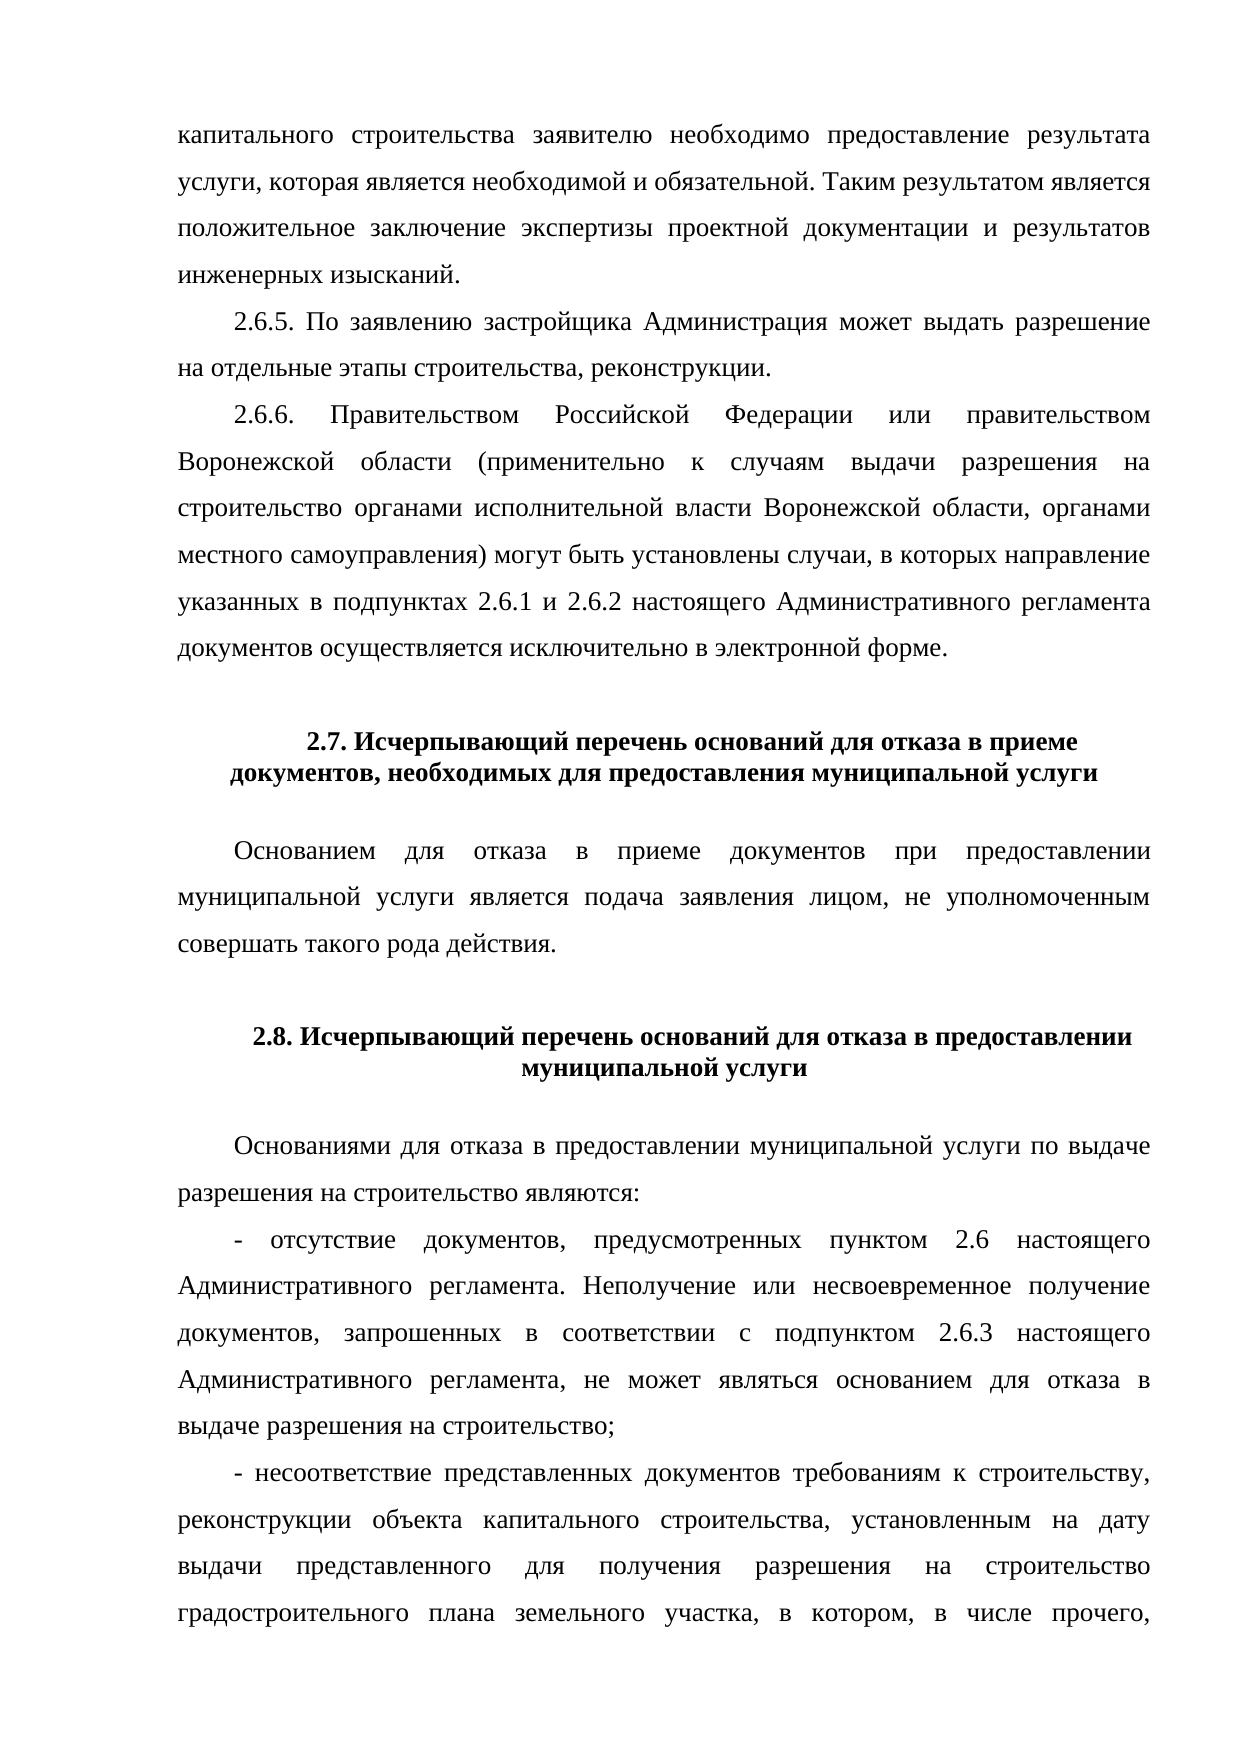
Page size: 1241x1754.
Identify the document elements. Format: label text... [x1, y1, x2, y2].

text 2.6.5. По заявлению застройщика Администрация может выдать разрешение на отдельные этапы строительства, реконструкции. [177, 305, 1152, 383]
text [177, 1456, 1152, 1627]
text 2.8. Исчерпывающий перечень оснований для отказа в предоставлении муниципальной услуги [177, 1020, 1152, 1083]
text Основанием для отказа в приеме документов при предоставлении муниципальной услуги является подача заявления лицом, не уполномоченным совершать такого рода действия. [177, 834, 1152, 958]
text 2.6.6. Правительством Российской Федерации или правительством Воронежской области (применительно к случаям выдачи разрешения на строительство органами исполнительной власти Воронежской области, органами местного самоуправления) могут быть установлены случаи, в которых направление указанных в подпунктах 2.6.1 и 2.6.2 настоящего Административного регламента документов осуществляется исключительно в электронной форме. [177, 398, 1152, 663]
text 2.7. Исчерпывающий перечень оснований для отказа в приеме документов, необходимых для предоставления муниципальной услуги [177, 725, 1152, 787]
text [177, 118, 1152, 289]
text Основаниями для отказа в предоставлении муниципальной услуги по выдаче разрешения на строительство являются: [177, 1129, 1152, 1207]
text - отсутствие документов, предусмотренных пунктом 2.6 настоящего Административного регламента. Неполучение или несвоевременное получение документов, запрошенных в соответствии с подпунктом 2.6.3 настоящего Административного регламента, не может являться основанием для отказа в выдаче разрешения на строительство; [177, 1223, 1152, 1441]
